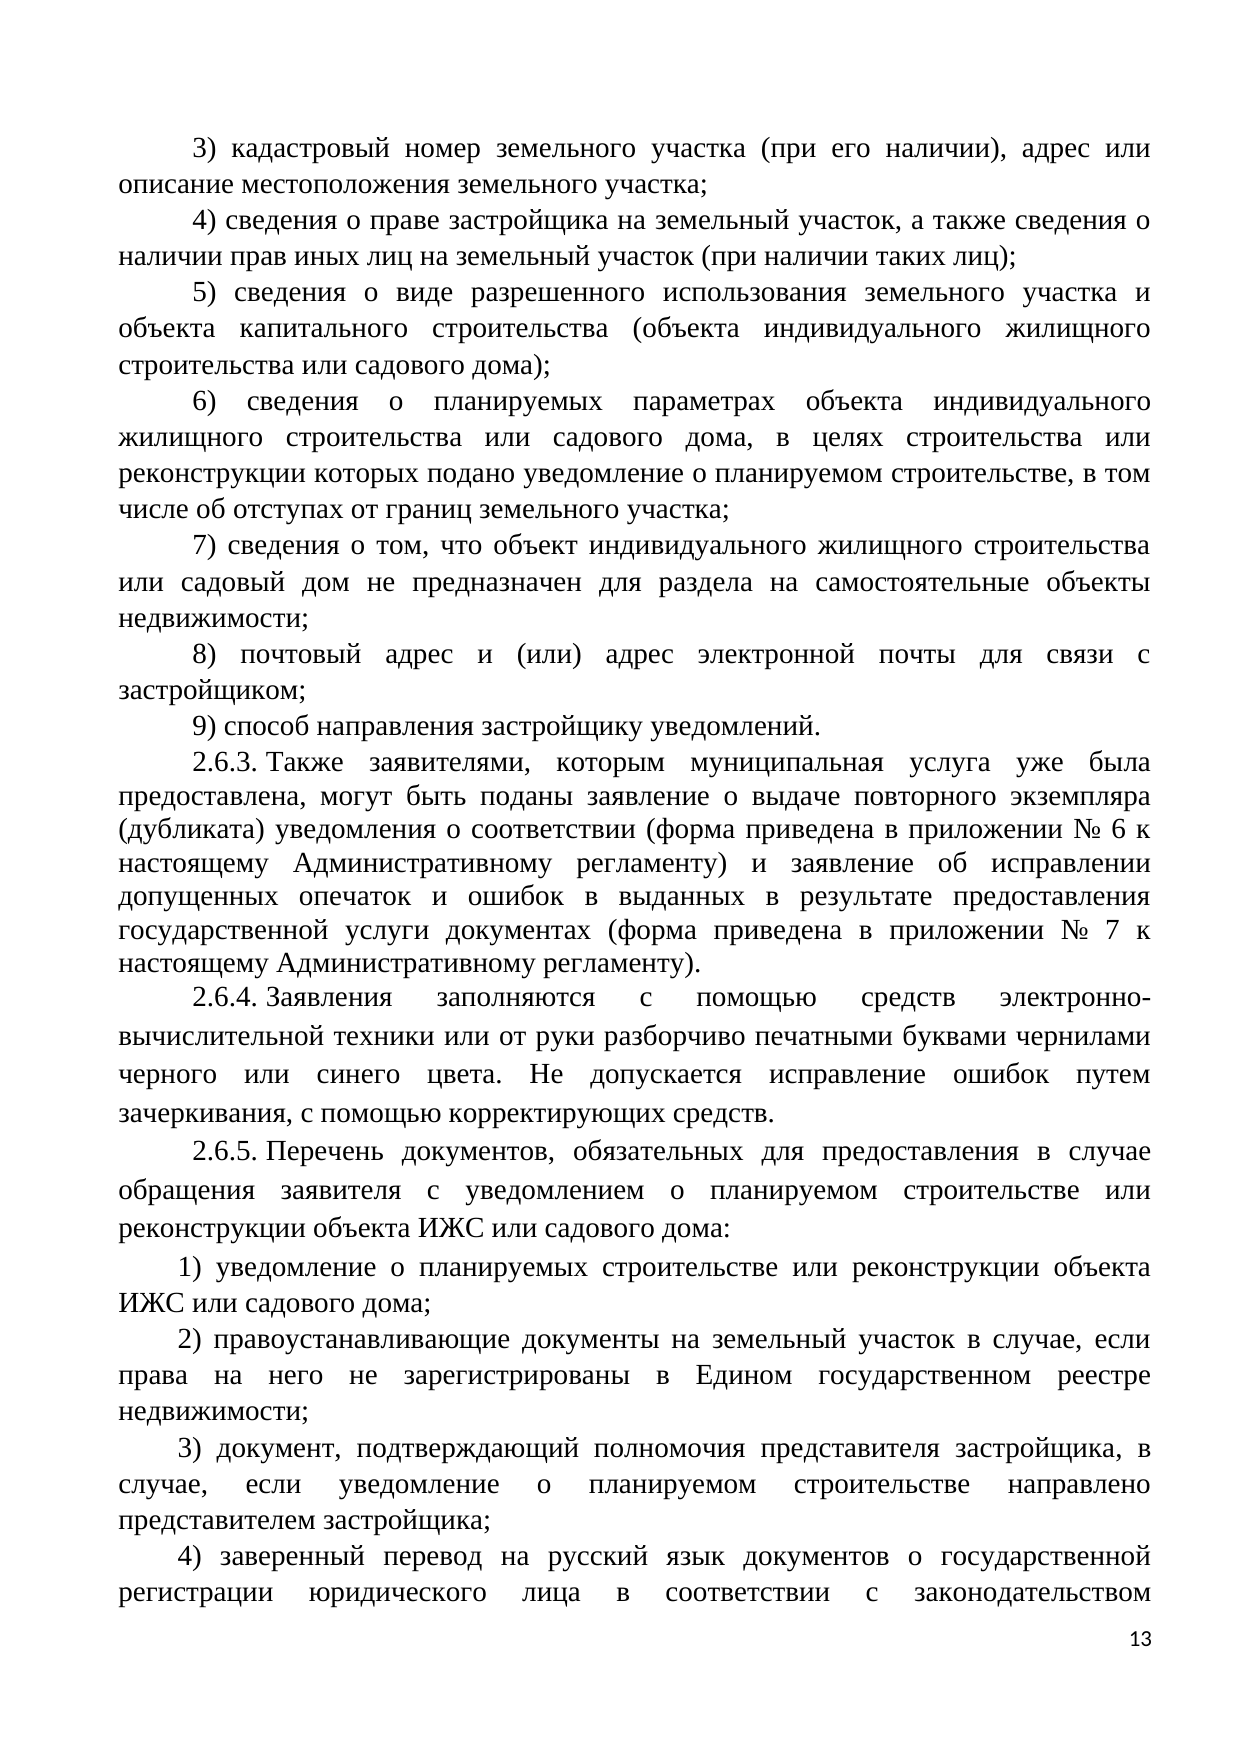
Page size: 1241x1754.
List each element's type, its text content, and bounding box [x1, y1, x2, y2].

text 4) сведения о праве застройщика на земельный участок, а также сведения о наличии прав иных лиц на земельный участок (при наличии таких лиц); [118, 202, 1152, 272]
list 2) правоустанавливающие документы на земельный участок в случае, если права на него не зарегистрированы в Едином государственном реестре недвижимости; [118, 1321, 1152, 1427]
text 5) сведения о виде разрешенного использования земельного участка и объекта капитального строительства (объекта индивидуального жилищного строительства или садового дома); [118, 274, 1152, 380]
text 3) кадастровый номер земельного участка (при его наличии), адрес или описание местоположения земельного участка; [118, 130, 1152, 199]
text 8) почтовый адрес и (или) адрес электронной почты для связи с застройщиком; [118, 636, 1152, 706]
list Заявления заполняются с помощью средств электронно-вычислительной техники или от руки разборчиво печатными буквами чернилами черного или синего цвета. Не допускается исправление ошибок путем зачеркивания, с помощью корректирующих средств. [118, 979, 1152, 1128]
list 1) уведомление о планируемых строительстве или реконструкции объекта ИЖС или садового дома; [118, 1249, 1152, 1319]
list Также заявителями, которым муниципальная услуга уже была предоставлена, могут быть поданы заявление о выдаче повторного экземпляра (дубликата) уведомления о соответствии (форма приведена в приложении № 6 к настоящему Административному регламенту) и заявление об исправлении допущенных опечаток и ошибок в выданных в результате предоставления государственной услуги документах (форма приведена в приложении № 7 к настоящему Административному регламенту). [118, 744, 1152, 979]
text 7) сведения о том, что объект индивидуального жилищного строительства или садовый дом не предназначен для раздела на самостоятельные объекты недвижимости; [118, 527, 1152, 633]
list Перечень документов, обязательных для предоставления в случае обращения заявителя с уведомлением о планируемом строительстве или реконструкции объекта ИЖС или садового дома: [118, 1133, 1152, 1244]
text 6) сведения о планируемых параметрах объекта индивидуального жилищного строительства или садового дома, в целях строительства или реконструкции которых подано уведомление о планируемом строительстве, в том числе об отступах от границ земельного участка; [118, 383, 1152, 525]
list 3) документ, подтверждающий полномочия представителя застройщика, в случае, если уведомление о планируемом строительстве направлено представителем застройщика; [118, 1430, 1152, 1536]
text 9) способ направления застройщику уведомлений. [118, 708, 1152, 742]
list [118, 1538, 1152, 1608]
